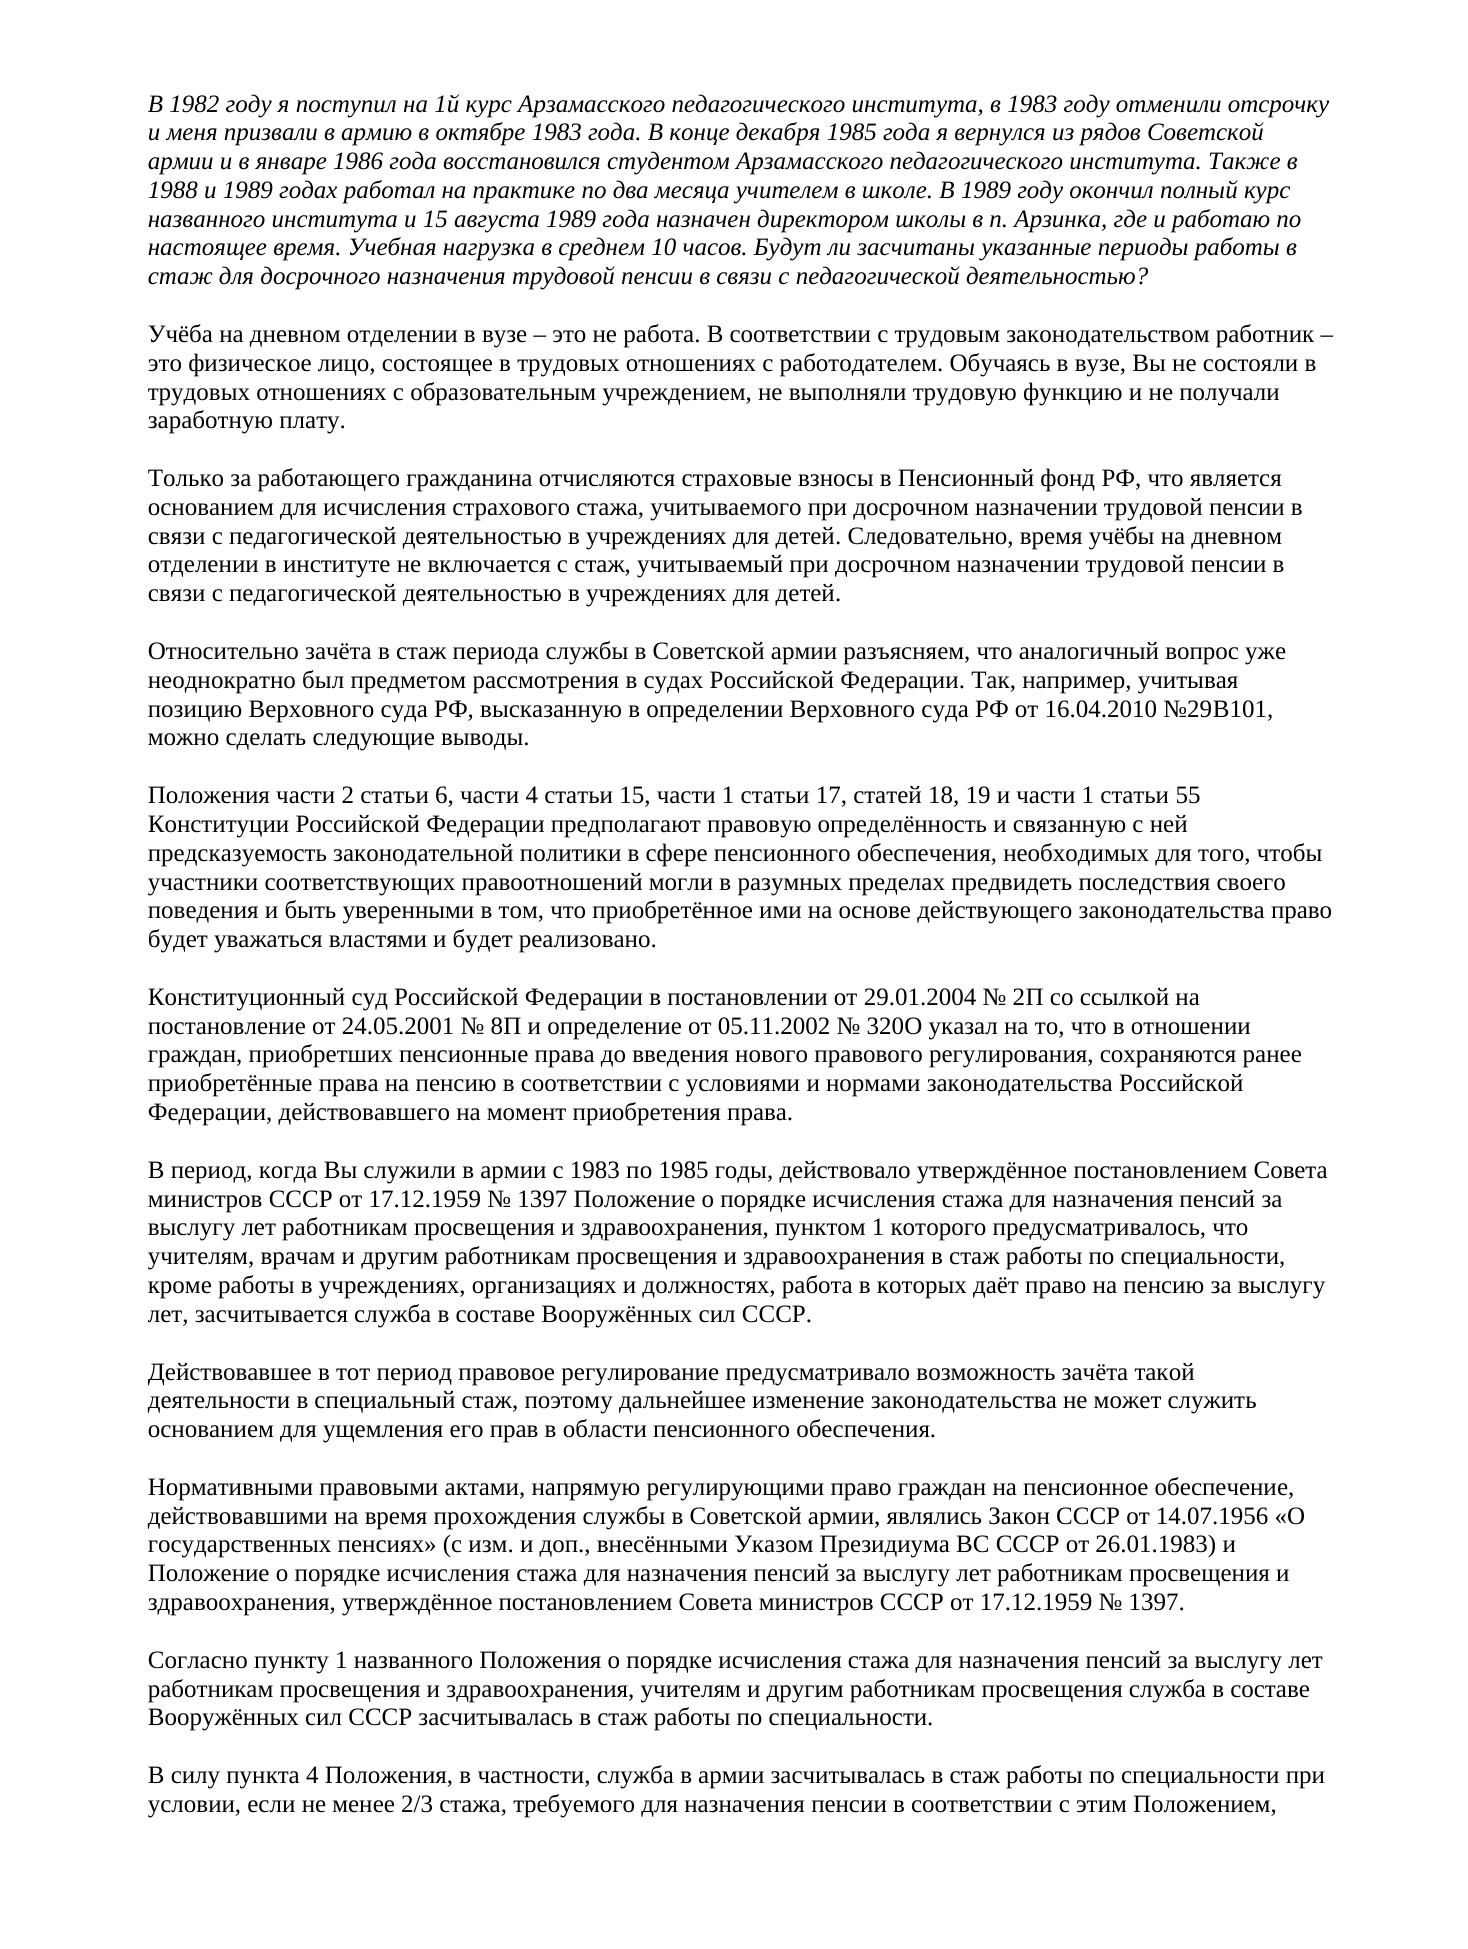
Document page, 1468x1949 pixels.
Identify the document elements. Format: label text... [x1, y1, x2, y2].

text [148, 1760, 1335, 1818]
text Положения части 2 статьи 6, части 4 статьи 15, части 1 статьи 17, статей 18, 19 и части 1 статьи 55 Конституции Российской Федерации предполагают правовую определённость и связанную с ней предсказуемость законодательной политики в сфере пенсионного обеспечения, необходимых для того, чтобы участники соответствующих правоотношений могли в разумных пределах предвидеть последствия своего поведения и быть уверенными в том, что приобретённое ими на основе действующего законодательства право будет уважаться властями и будет реализовано. [148, 780, 1335, 953]
text В 1982 году я поступил на 1й курс Арзамасского педагогического института, в 1983 году отменили отсрочку и меня призвали в армию в октябре 1983 года. В конце декабря 1985 года я вернулся из рядов Советской армии и в январе 1986 года восстановился студентом Арзамасского педагогического института. Также в 1988 и 1989 годах работал на практике по два месяца учителем в школе. В 1989 году окончил полный курс названного института и 15 августа 1989 года назначен директором школы в п. Арзинка, где и работаю по настоящее время. Учебная нагрузка в среднем 10 часов. Будут ли засчитаны указанные периоды работы в стаж для досрочного назначения трудовой пенсии в связи с педагогической деятельностью? [148, 89, 1335, 290]
text Учёба на дневном отделении в вузе – это не работа. В соответствии с трудовым законодательством работник – это физическое лицо, состоящее в трудовых отношениях с работодателем. Обучаясь в вузе, Вы не состояли в трудовых отношениях с образовательным учреждением, не выполняли трудовую функцию и не получали заработную плату. [148, 319, 1335, 434]
text Согласно пункту 1 названного Положения о порядке исчисления стажа для назначения пенсий за выслугу лет работникам просвещения и здравоохранения, учителям и другим работникам просвещения служба в составе Вооружённых сил СССР засчитывалась в стаж работы по специальности. [148, 1645, 1335, 1731]
text Только за работающего гражданина отчисляются страховые взносы в Пенсионный фонд РФ, что является основанием для исчисления страхового стажа, учитываемого при досрочном назначении трудовой пенсии в связи с педагогической деятельностью в учреждениях для детей. Следовательно, время учёбы на дневном отделении в институте не включается с стаж, учитываемый при досрочном назначении трудовой пенсии в связи с педагогической деятельностью в учреждениях для детей. [148, 463, 1335, 607]
text Нормативными правовыми актами, напрямую регулирующими право граждан на пенсионное обеспечение, действовавшими на время прохождения службы в Советской армии, являлись Закон СССР от 14.07.1956 «О государственных пенсиях» (с изм. и доп., внесёнными Указом Президиума ВС СССР от 26.01.1983) и Положение о порядке исчисления стажа для назначения пенсий за выслугу лет работникам просвещения и здравоохранения, утверждённое постановлением Совета министров СССР от 17.12.1959 № 1397. [148, 1472, 1335, 1616]
text В период, когда Вы служили в армии с 1983 по 1985 годы, действовало утверждённое постановлением Совета министров СССР от 17.12.1959 № 1397 Положение о порядке исчисления стажа для назначения пенсий за выслугу лет работникам просвещения и здравоохранения, пунктом 1 которого предусматривалось, что учителям, врачам и другим работникам просвещения и здравоохранения в стаж работы по специальности, кроме работы в учреждениях, организациях и должностях, работа в которых даёт право на пенсию за выслугу лет, засчитывается служба в составе Вооружённых сил СССР. [148, 1155, 1335, 1327]
text Действовавшее в тот период правовое регулирование предусматривало возможность зачёта такой деятельности в специальный стаж, поэтому дальнейшее изменение законодательства не может служить основанием для ущемления его прав в области пенсионного обеспечения. [148, 1357, 1335, 1443]
text Конституционный суд Российской Федерации в постановлении от 29.01.2004 № 2П со ссылкой на постановление от 24.05.2001 № 8П и определение от 05.11.2002 № 320О указал на то, что в отношении граждан, приобретших пенсионные права до введения нового правового регулирования, сохраняются ранее приобретённые права на пенсию в соответствии с условиями и нормами законодательства Российской Федерации, действовавшего на момент приобретения права. [148, 982, 1335, 1126]
text Относительно зачёта в стаж периода службы в Советской армии разъясняем, что аналогичный вопрос уже неоднократно был предметом рассмотрения в судах Российской Федерации. Так, например, учитывая позицию Верховного суда РФ, высказанную в определении Верховного суда РФ от 16.04.2010 №29В101, можно сделать следующие выводы. [148, 636, 1335, 751]
